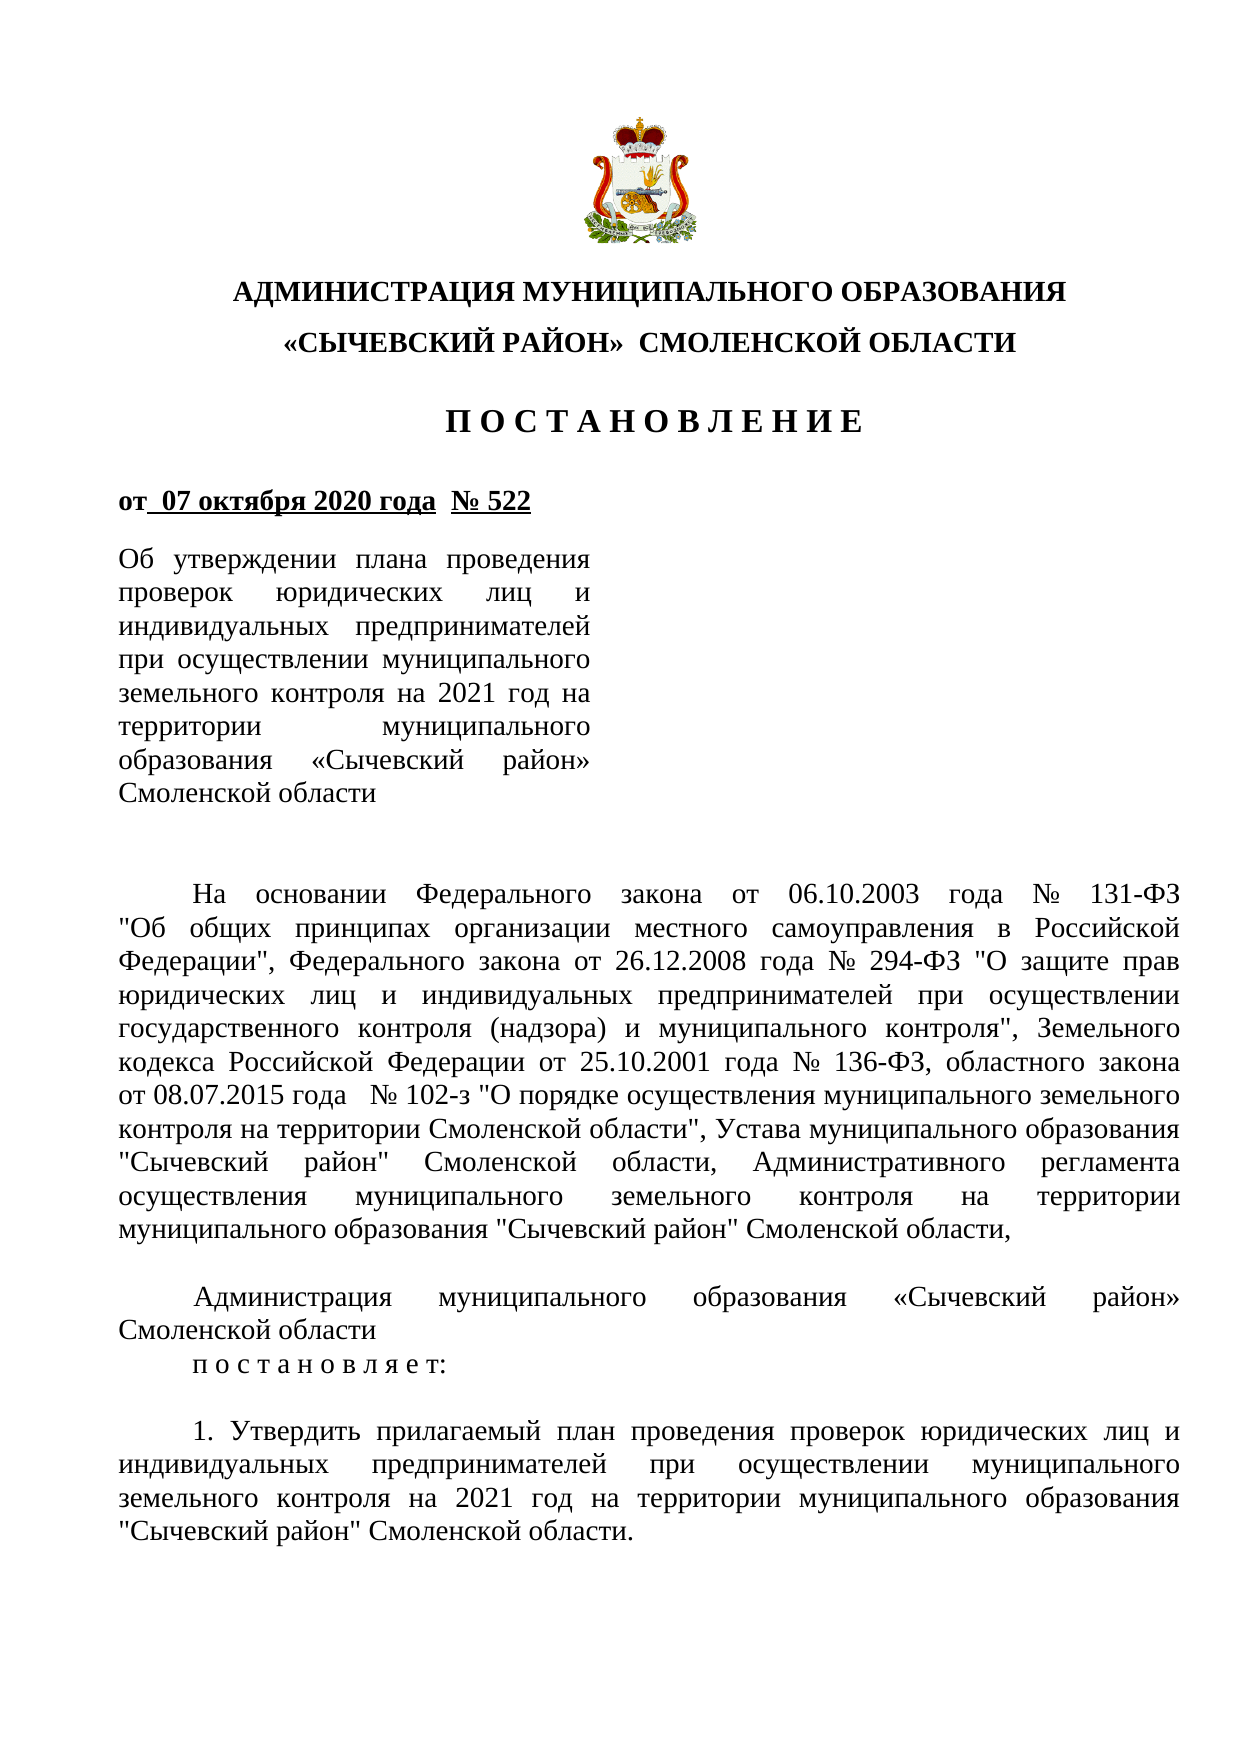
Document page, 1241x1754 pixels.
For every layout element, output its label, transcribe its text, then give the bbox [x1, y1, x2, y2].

title 1. Утвердить прилагаемый план проведения проверок юридических лиц и индивидуальных предпринимателей при осуществлении муниципального земельного контроля на 2021 год на территории муниципального образования "Сычевский район" Смоленской области. [118, 1413, 1181, 1547]
text «СЫЧЕВСКИЙ РАЙОН» СМОЛЕНСКОЙ ОБЛАСТИ [118, 325, 1181, 358]
text П О С Т А Н О В Л Е Н И Е [118, 402, 1181, 440]
text Администрация муниципального образования «Сычевский район» Смоленской области [118, 1279, 1181, 1346]
text п о с т а н о в л я е т: [118, 1346, 1181, 1379]
title На основании Федерального закона от 06.10.2003 года № 131-ФЗ "Об общих принципах организации местного самоуправления в Российской Федерации", Федерального закона от 26.12.2008 года № 294-ФЗ "О защите прав юридических лиц и индивидуальных предпринимателей при осуществлении государственного контроля (надзора) и муниципального контроля", Земельного кодекса Российской Федерации от 25.10.2001 года № 136-ФЗ, областного закона от 08.07.2015 года № 102-з "О порядке осуществления муниципального земельного контроля на территории Смоленской области", Устава муниципального образования "Сычевский район" Смоленской области, Административного регламента осуществления муниципального земельного контроля на территории муниципального образования "Сычевский район" Смоленской области, [118, 876, 1181, 1245]
title Об утверждении плана проведения проверок юридических лиц и индивидуальных предпринимателей при осуществлении муниципального земельного контроля на 2021 год на территории муниципального образования «Сычевский район» Смоленской области [118, 541, 591, 809]
text АДМИНИСТРАЦИЯ МУНИЦИПАЛЬНОГО ОБРАЗОВАНИЯ [118, 274, 1181, 308]
picture [582, 115, 698, 244]
text от 07 октября 2020 года № 522 [118, 483, 1181, 517]
